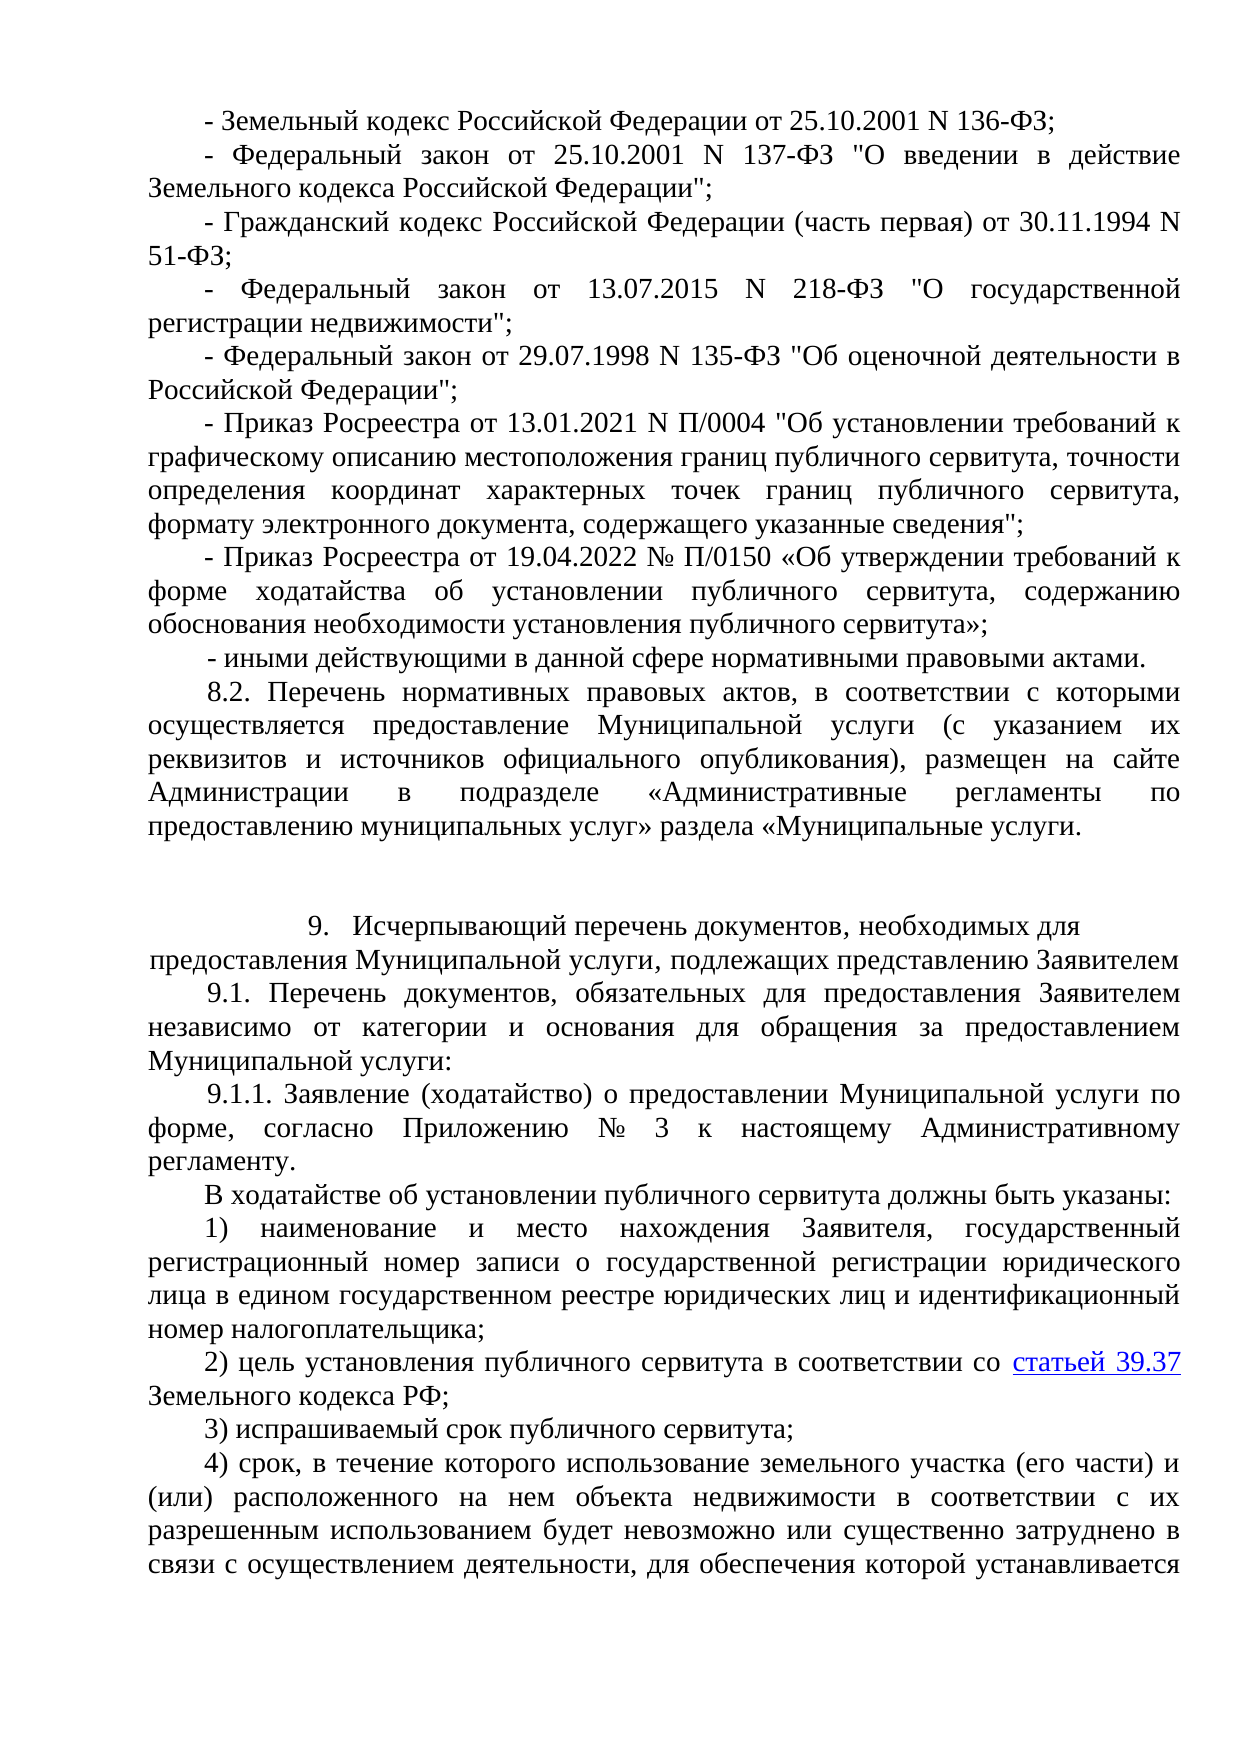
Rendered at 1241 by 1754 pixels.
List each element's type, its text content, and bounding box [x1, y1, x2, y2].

text В ходатайстве об установлении публичного сервитута должны быть указаны: [148, 1177, 1181, 1210]
text - иными действующими в данной сфере нормативными правовыми актами. [148, 640, 1181, 674]
text 2) цель установления публичного сервитута в соответствии со статьей 39.37 Земельного кодекса РФ; [148, 1344, 1181, 1412]
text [148, 1445, 1181, 1579]
text - Гражданский кодекс Российской Федерации (часть первая) от 30.11.1994 N 51-ФЗ; [148, 204, 1181, 271]
text - Приказ Росреестра от 19.04.2022 № П/0150 «Об утверждении требований к форме ходатайства об установлении публичного сервитута, содержанию обоснования необходимости установления публичного сервитута»; [148, 539, 1181, 640]
text 8.2. Перечень нормативных правовых актов, в соответствии с которыми осуществляется предоставление Муниципальной услуги (с указанием их реквизитов и источников официального опубликования), размещен на сайте Администрации в подразделе «Административные регламенты по предоставлению муниципальных услуг» раздела «Муниципальные услуги. [148, 674, 1181, 841]
list Исчерпывающий перечень документов, необходимых для предоставления Муниципальной услуги, подлежащих представлению Заявителем [148, 908, 1181, 976]
text 9.1. Перечень документов, обязательных для предоставления Заявителем независимо от категории и основания для обращения за предоставлением Муниципальной услуги: [148, 976, 1181, 1076]
text - Федеральный закон от 13.07.2015 N 218-ФЗ "О государственной регистрации недвижимости"; [148, 271, 1181, 338]
text 9.1.1. Заявление (ходатайство) о предоставлении Муниципальной услуги по форме, согласно Приложению № 3 к настоящему Административному регламенту. [148, 1076, 1181, 1177]
text - Приказ Росреестра от 13.01.2021 N П/0004 "Об установлении требований к графическому описанию местоположения границ публичного сервитута, точности определения координат характерных точек границ публичного сервитута, формату электронного документа, содержащего указанные сведения"; [148, 405, 1181, 539]
text - Федеральный закон от 29.07.1998 N 135-ФЗ "Об оценочной деятельности в Российской Федерации"; [148, 338, 1181, 405]
text 3) испрашиваемый срок публичного сервитута; [148, 1412, 1181, 1445]
text - Земельный кодекс Российской Федерации от 25.10.2001 N 136-ФЗ; [148, 103, 1181, 137]
text - Федеральный закон от 25.10.2001 N 137-ФЗ "О введении в действие Земельного кодекса Российской Федерации"; [148, 137, 1181, 204]
text 1) наименование и место нахождения Заявителя, государственный регистрационный номер записи о государственной регистрации юридического лица в едином государственном реестре юридических лиц и идентификационный номер налогоплательщика; [148, 1210, 1181, 1344]
